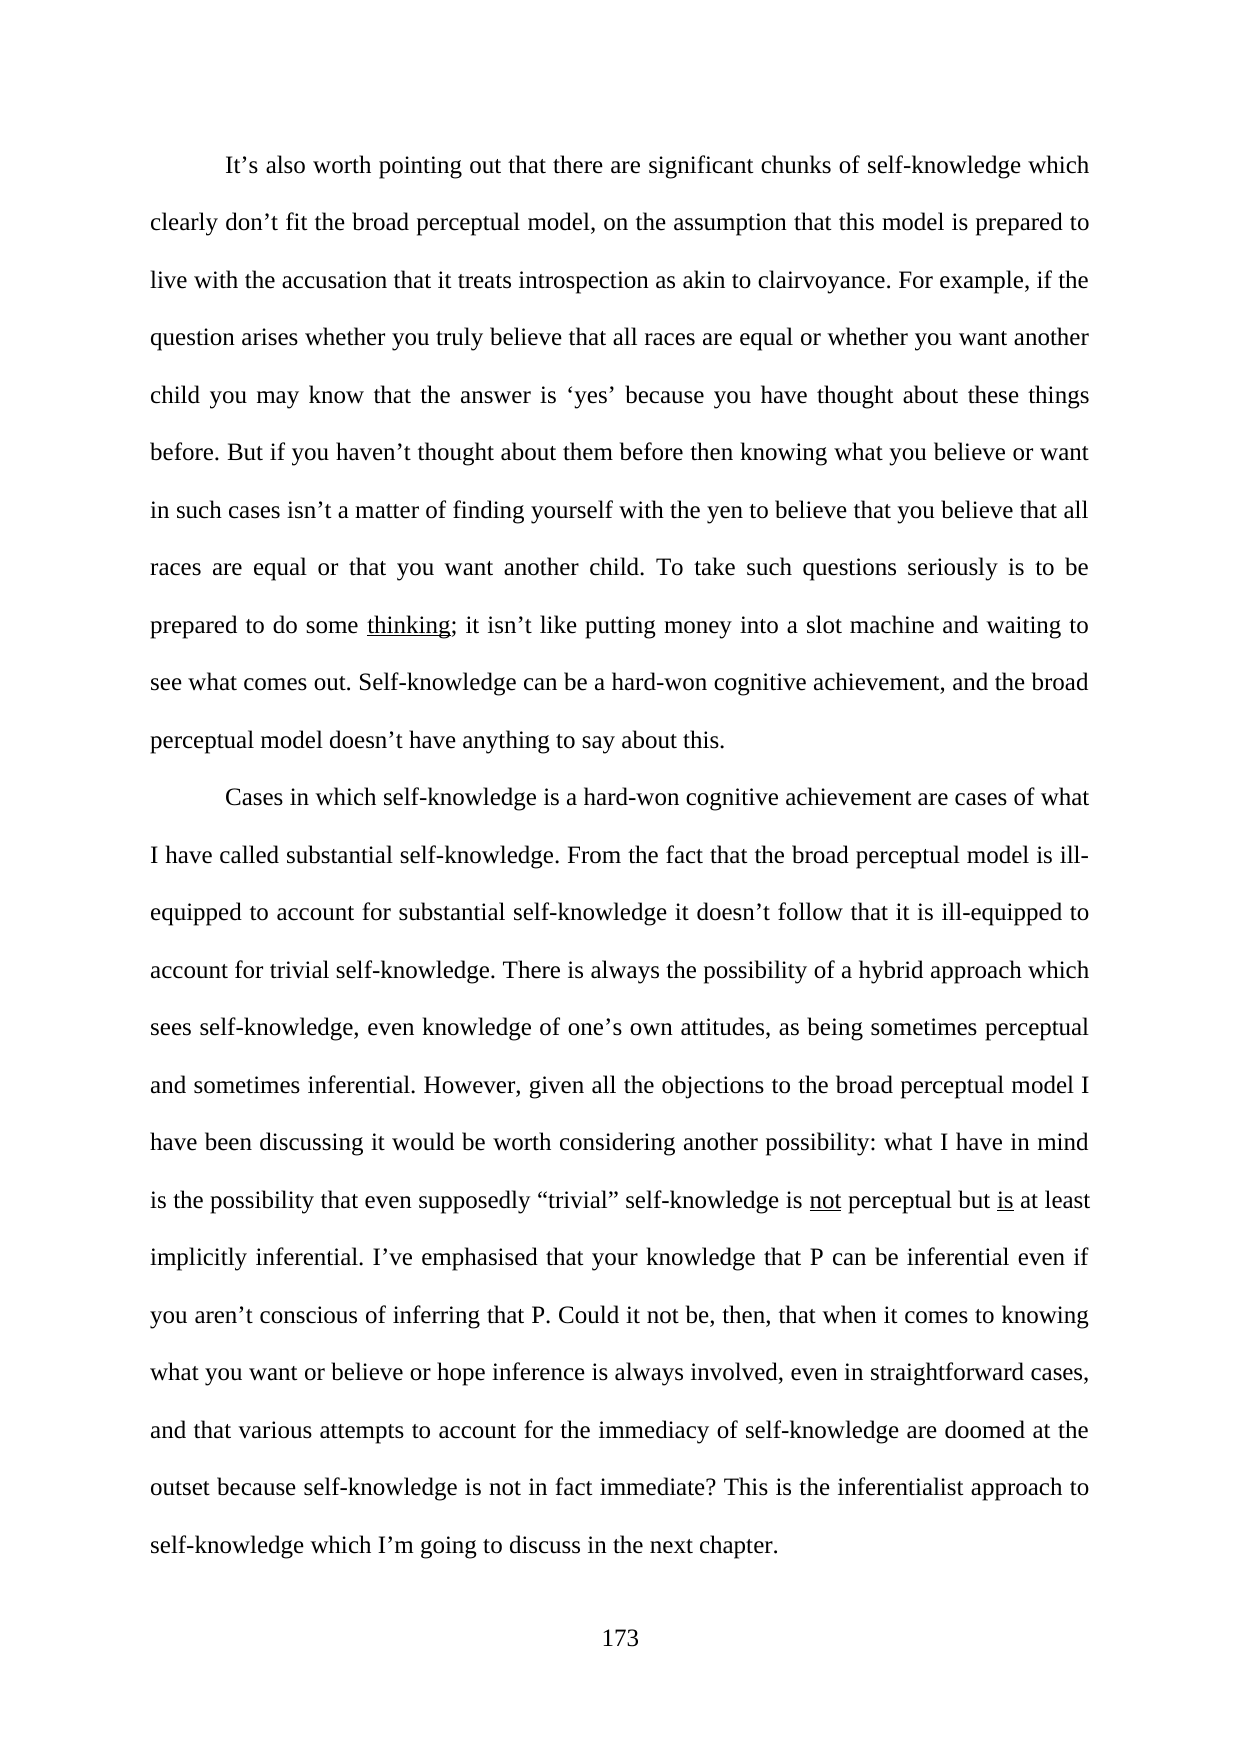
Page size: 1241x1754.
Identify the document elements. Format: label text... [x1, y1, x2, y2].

text Cases in which self-knowledge is a hard-won cognitive achievement are cases of what I have called substantial self-knowledge. From the fact that the broad perceptual model is ill-equipped to account for substantial self-knowledge it doesn’t follow that it is ill-equipped to account for trivial self-knowledge. There is always the possibility of a hybrid approach which sees self-knowledge, even knowledge of one’s own attitudes, as being sometimes perceptual and sometimes inferential. However, given all the objections to the broad perceptual model I have been discussing it would be worth considering another possibility: what I have in mind is the possibility that even supposedly “trivial” self-knowledge is not perceptual but is at least implicitly inferential. I’ve emphasised that your knowledge that P can be inferential even if you aren’t conscious of inferring that P. Could it not be, then, that when it comes to knowing what you want or believe or hope inference is always involved, even in straightforward cases, and that various attempts to account for the immediacy of self-knowledge are doomed at the outset because self-knowledge is not in fact immediate? This is the inferentialist approach to self-knowledge which I’m going to discuss in the next chapter. [150, 782, 1090, 1559]
text It’s also worth pointing out that there are significant chunks of self-knowledge which clearly don’t fit the broad perceptual model, on the assumption that this model is prepared to live with the accusation that it treats introspection as akin to clairvoyance. For example, if the question arises whether you truly believe that all races are equal or whether you want another child you may know that the answer is ‘yes’ because you have thought about these things before. But if you haven’t thought about them before then knowing what you believe or want in such cases isn’t a matter of finding yourself with the yen to believe that you believe that all races are equal or that you want another child. To take such questions seriously is to be prepared to do some thinking; it isn’t like putting money into a slot machine and waiting to see what comes out. Self-knowledge can be a hard-won cognitive achievement, and the broad perceptual model doesn’t have anything to say about this. [150, 150, 1090, 754]
